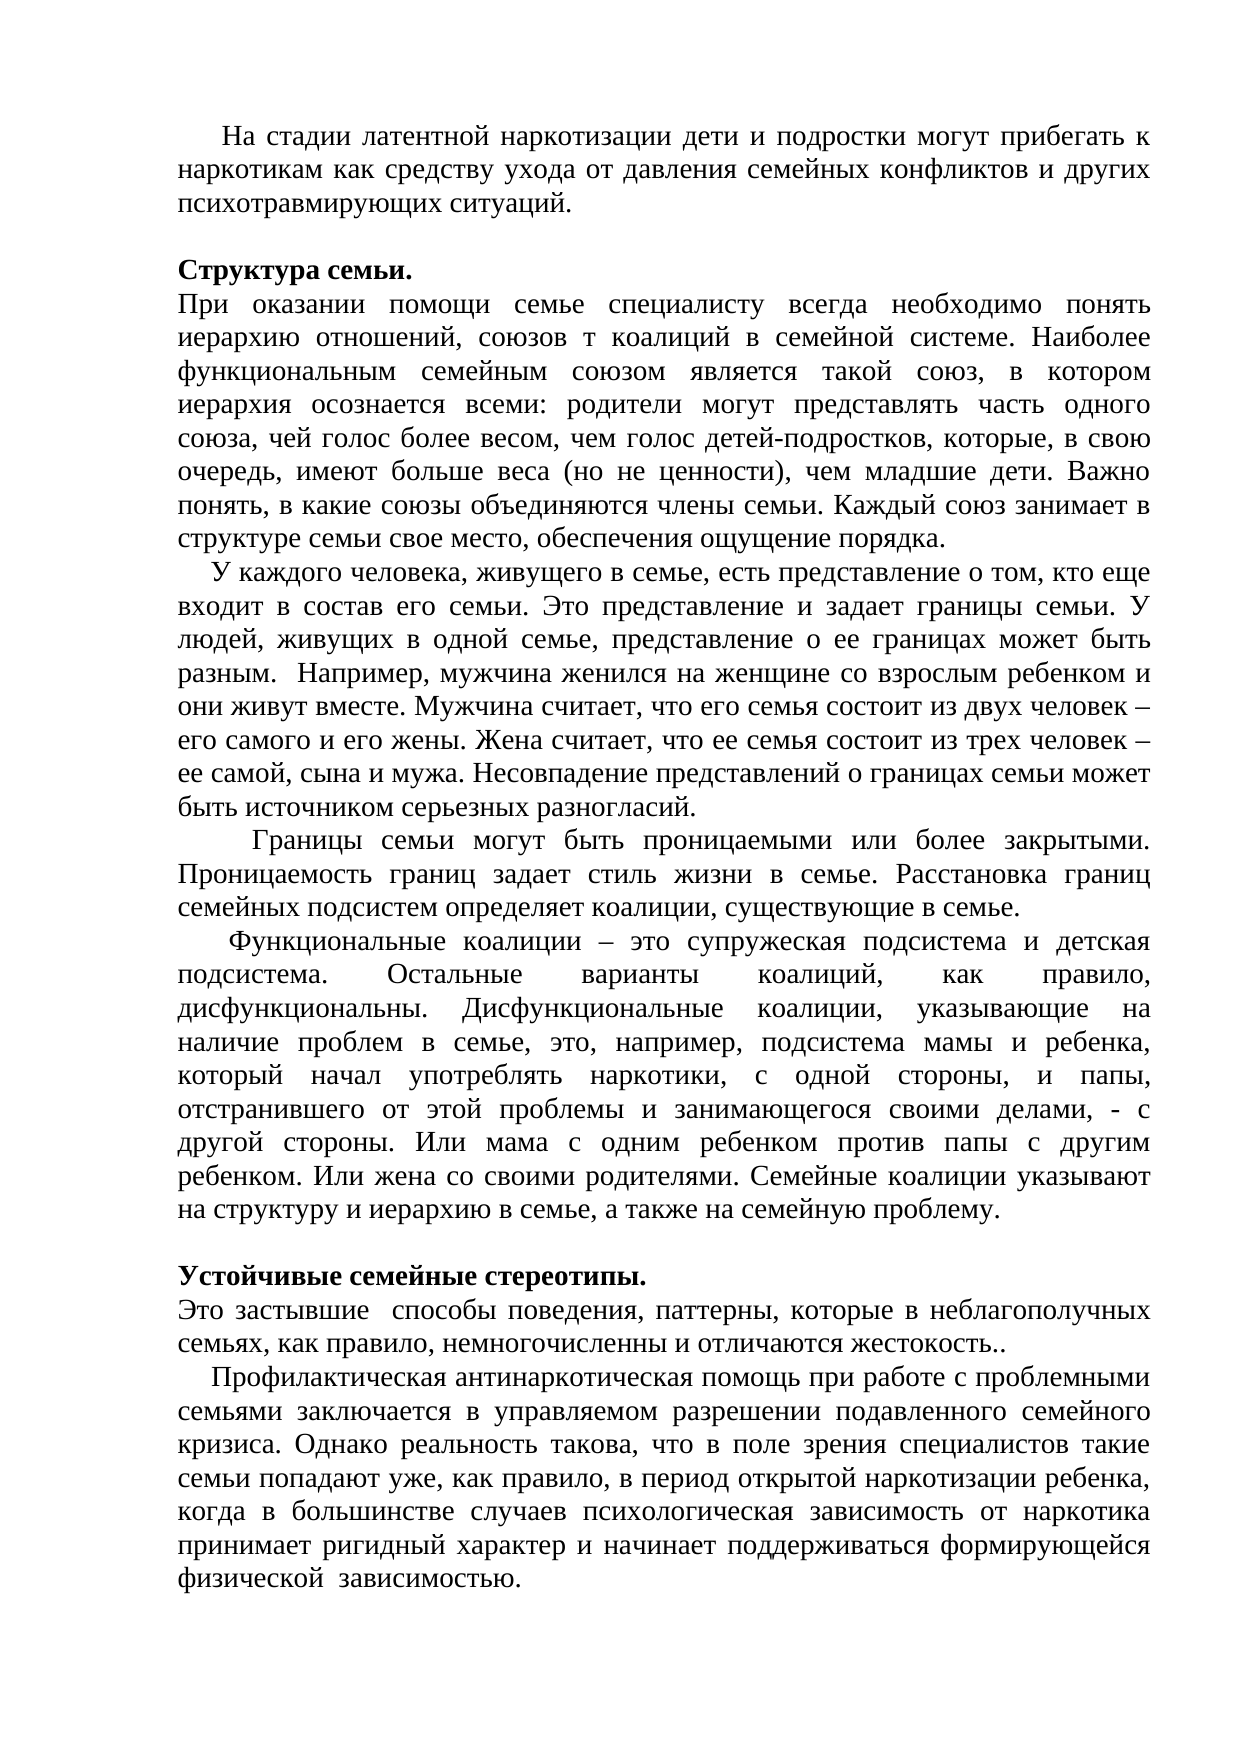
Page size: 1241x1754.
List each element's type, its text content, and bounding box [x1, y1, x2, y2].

text На стадии латентной наркотизации дети и подростки могут прибегать к наркотикам как средству ухода от давления семейных конфликтов и других психотравмирующих ситуаций. [177, 118, 1152, 219]
text Устойчивые семейные стереотипы. [177, 1258, 1152, 1292]
text Это застывшие способы поведения, паттерны, которые в неблагополучных семьях, как правило, немногочисленны и отличаются жестокость.. [177, 1292, 1152, 1359]
text Функциональные коалиции – это супружеская подсистема и детская подсистема. Остальные варианты коалиций, как правило, дисфункциональны. Дисфункциональные коалиции, указывающие на наличие проблем в семье, это, например, подсистема мамы и ребенка, который начал употреблять наркотики, с одной стороны, и папы, отстранившего от этой проблемы и занимающегося своими делами, - с другой стороны. Или мама с одним ребенком против папы с другим ребенком. Или жена со своими родителями. Семейные коалиции указывают на структуру и иерархию в семье, а также на семейную проблему. [177, 923, 1152, 1225]
text При оказании помощи семье специалисту всегда необходимо понять иерархию отношений, союзов т коалиций в семейной системе. Наиболее функциональным семейным союзом является такой союз, в котором иерархия осознается всеми: родители могут представлять часть одного союза, чей голос более весом, чем голос детей-подростков, которые, в свою очередь, имеют больше веса (но не ценности), чем младшие дети. Важно понять, в какие союзы объединяются члены семьи. Каждый союз занимает в структуре семьи свое место, обеспечения ощущение порядка. [177, 286, 1152, 554]
text У каждого человека, живущего в семье, есть представление о том, кто еще входит в состав его семьи. Это представление и задает границы семьи. У людей, живущих в одной семье, представление о ее границах может быть разным. Например, мужчина женился на женщине со взрослым ребенком и они живут вместе. Мужчина считает, что его семья состоит из двух человек – его самого и его жены. Жена считает, что ее семья состоит из трех человек – ее самой, сына и мужа. Несовпадение представлений о границах семьи может быть источником серьезных разногласий. [177, 554, 1152, 822]
text Границы семьи могут быть проницаемыми или более закрытыми. Проницаемость границ задает стиль жизни в семье. Расстановка границ семейных подсистем определяет коалиции, существующие в семье. [177, 822, 1152, 923]
text Структура семьи. [177, 252, 1152, 286]
text Профилактическая антинаркотическая помощь при работе с проблемными семьями заключается в управляемом разрешении подавленного семейного кризиса. Однако реальность такова, что в поле зрения специалистов такие семьи попадают уже, как правило, в период открытой наркотизации ребенка, когда в большинстве случаев психологическая зависимость от наркотика принимает ригидный характер и начинает поддерживаться формирующейся физической зависимостью. [177, 1359, 1152, 1594]
